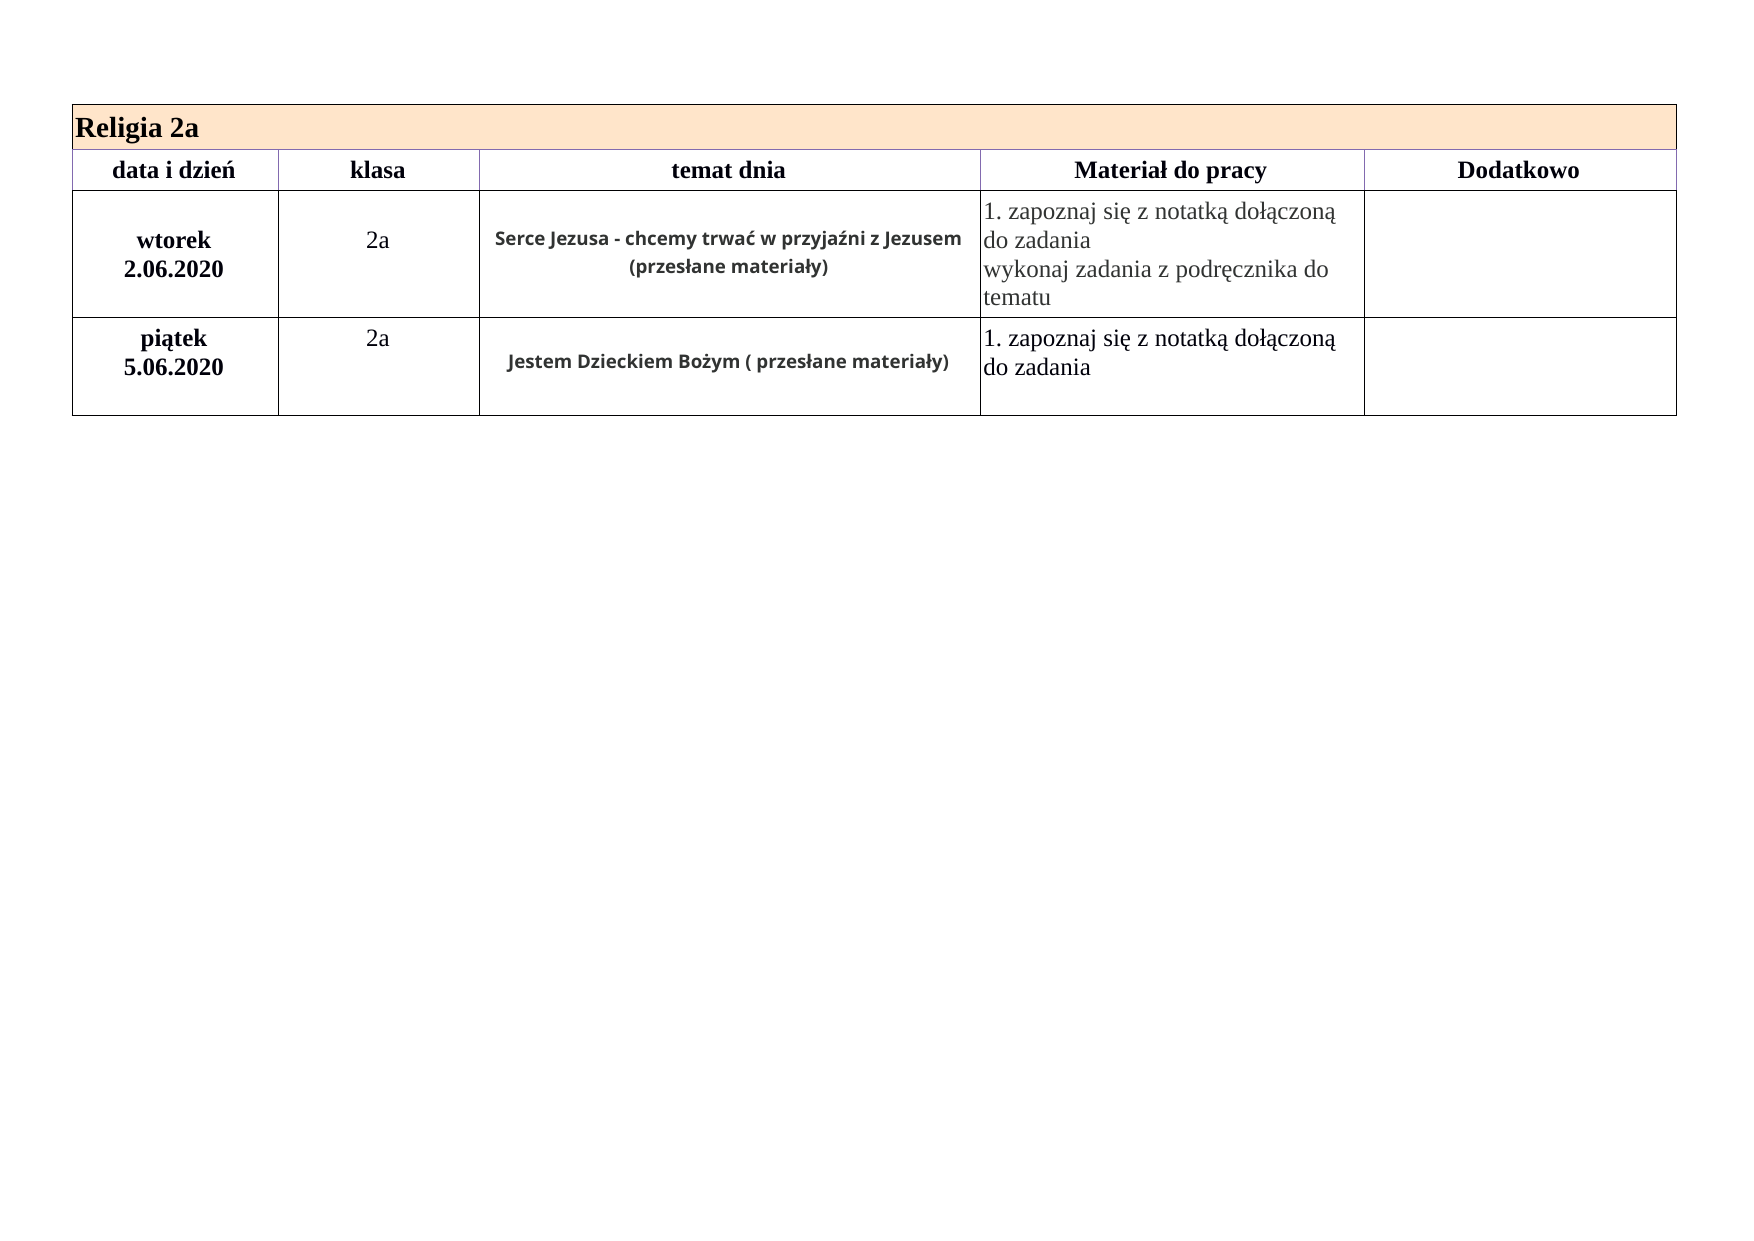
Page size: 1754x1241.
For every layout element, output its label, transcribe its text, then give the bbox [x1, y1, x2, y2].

table_cell Materiał do pracy [981, 150, 1364, 190]
table_cell [1365, 318, 1676, 415]
table_cell 1. zapoznaj się z notatką dołączoną do zadania wykonaj zadania z podręcznika do tematu [981, 191, 1364, 317]
table_cell Serce Jezusa - chcemy trwać w przyjaźni z Jezusem (przesłane materiały) [480, 191, 980, 317]
table_cell temat dnia [480, 150, 980, 190]
table_cell Jestem Dzieckiem Bożym ( przesłane materiały) [480, 318, 980, 415]
table_header Religia 2a [73, 105, 1676, 149]
table_cell 2a [279, 191, 479, 317]
table_cell data i dzień [73, 150, 278, 190]
table_cell 2a [279, 318, 479, 415]
table_cell 1. zapoznaj się z notatką dołączoną do zadania [981, 318, 1364, 415]
table_cell klasa [279, 150, 479, 190]
table_cell Dodatkowo [1365, 150, 1676, 190]
table_cell wtorek 2.06.2020 [73, 191, 278, 317]
table_cell [1365, 191, 1676, 317]
table_cell piątek 5.06.2020 [73, 318, 278, 415]
